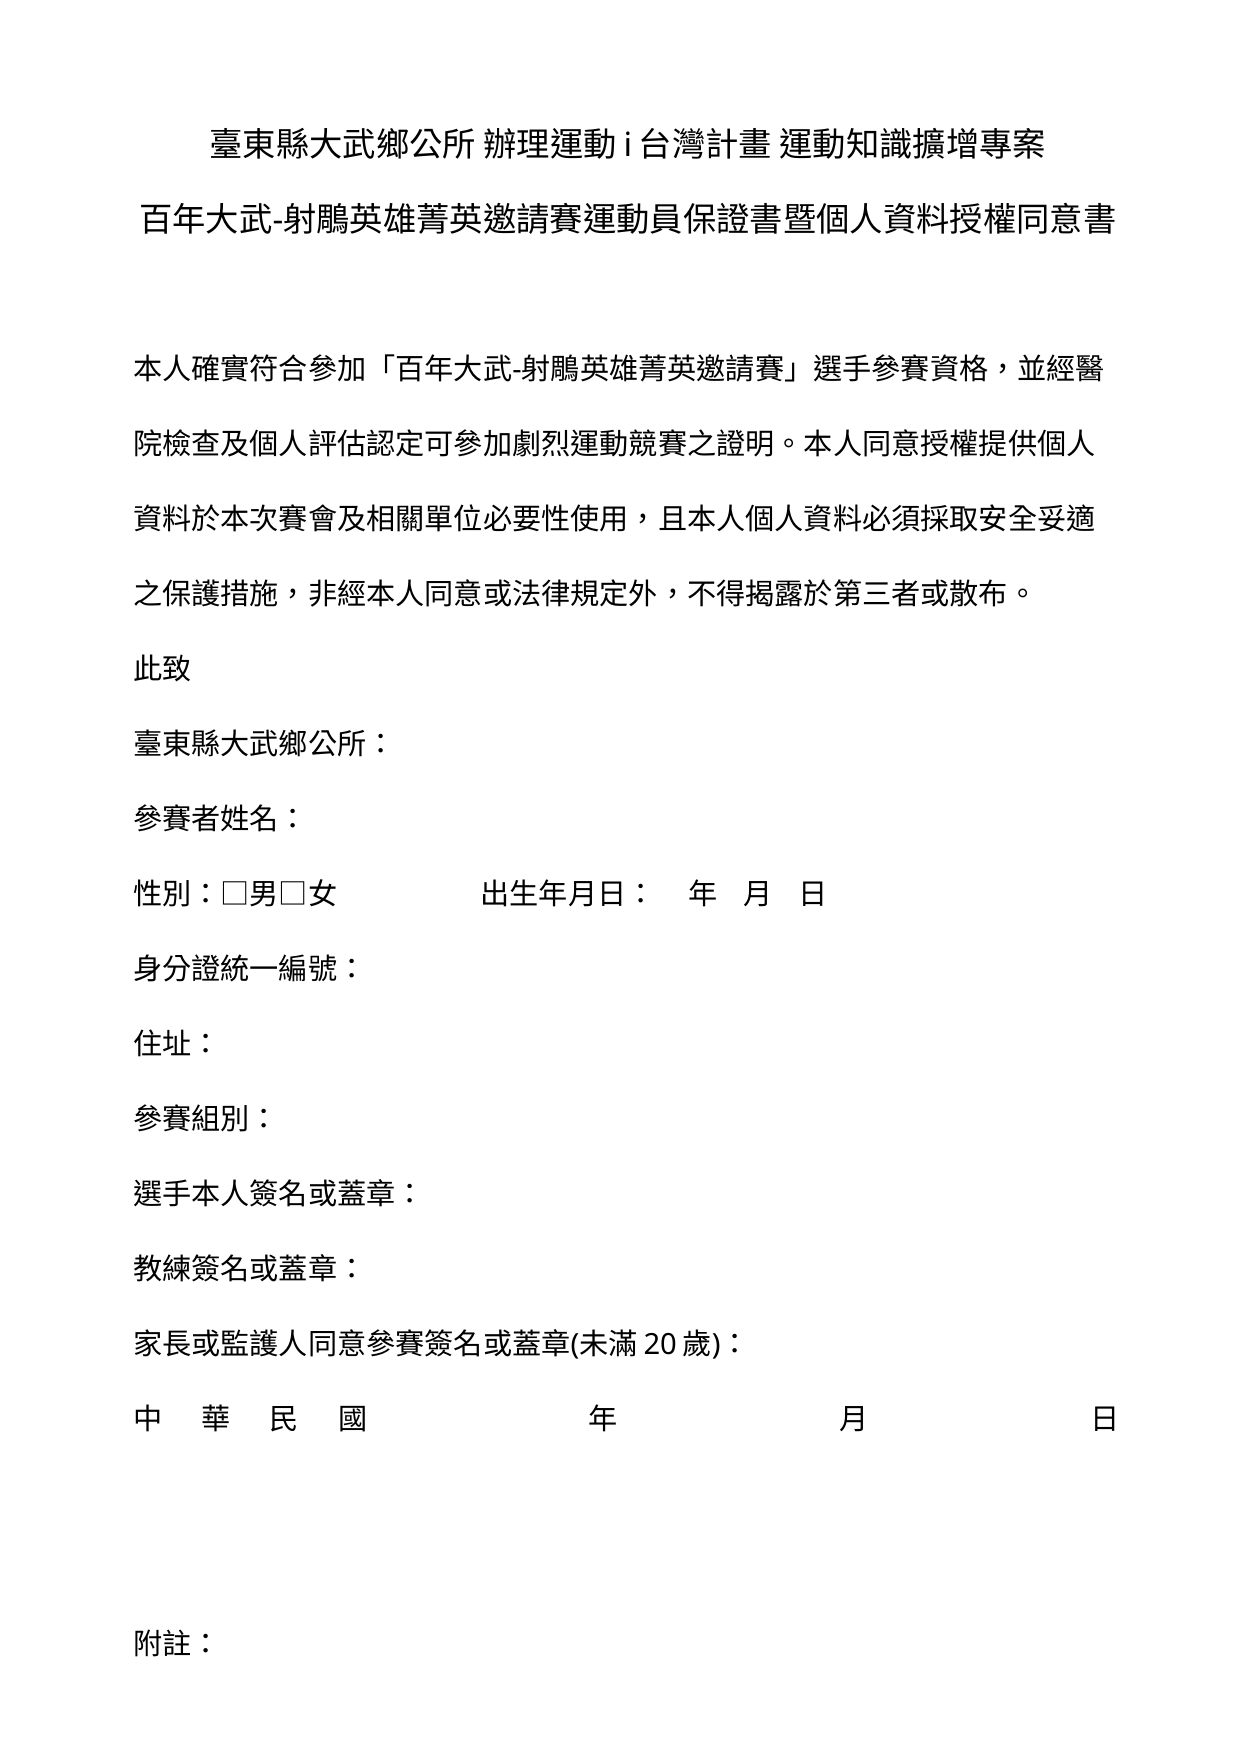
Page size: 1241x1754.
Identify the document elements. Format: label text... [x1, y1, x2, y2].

text 臺東縣大武鄉公所 辦理運動i台灣計畫 運動知識擴增專案 [133, 104, 1122, 179]
text 住址： [133, 1004, 1122, 1079]
text 性別：□男□女 出生年月日： 年 月 日 [133, 854, 1122, 929]
text 此致 [133, 629, 1122, 704]
text 附註： [133, 1604, 1122, 1679]
text 家長或監護人同意參賽簽名或蓋章(未滿20歲)： [133, 1304, 1122, 1379]
text 本人確實符合參加「百年大武-射鵰英雄菁英邀請賽」選手參賽資格，並經醫院檢查及個人評估認定可參加劇烈運動競賽之證明。本人同意授權提供個人資料於本次賽會及相關單位必要性使用，且本人個人資料必須採取安全妥適之保護措施，非經本人同意或法律規定外，不得揭露於第三者或散布。 [133, 329, 1122, 629]
text 選手本人簽名或蓋章： [133, 1154, 1122, 1229]
text 百年大武-射鵰英雄菁英邀請賽運動員保證書暨個人資料授權同意書 [133, 179, 1122, 254]
text 教練簽名或蓋章： [133, 1229, 1122, 1304]
text 中華民國 年 月 日 [133, 1379, 1122, 1454]
text 參賽者姓名： [133, 779, 1122, 854]
text 臺東縣大武鄉公所： [133, 704, 1122, 779]
text 參賽組別： [133, 1079, 1122, 1154]
text 身分證統一編號： [133, 929, 1122, 1004]
